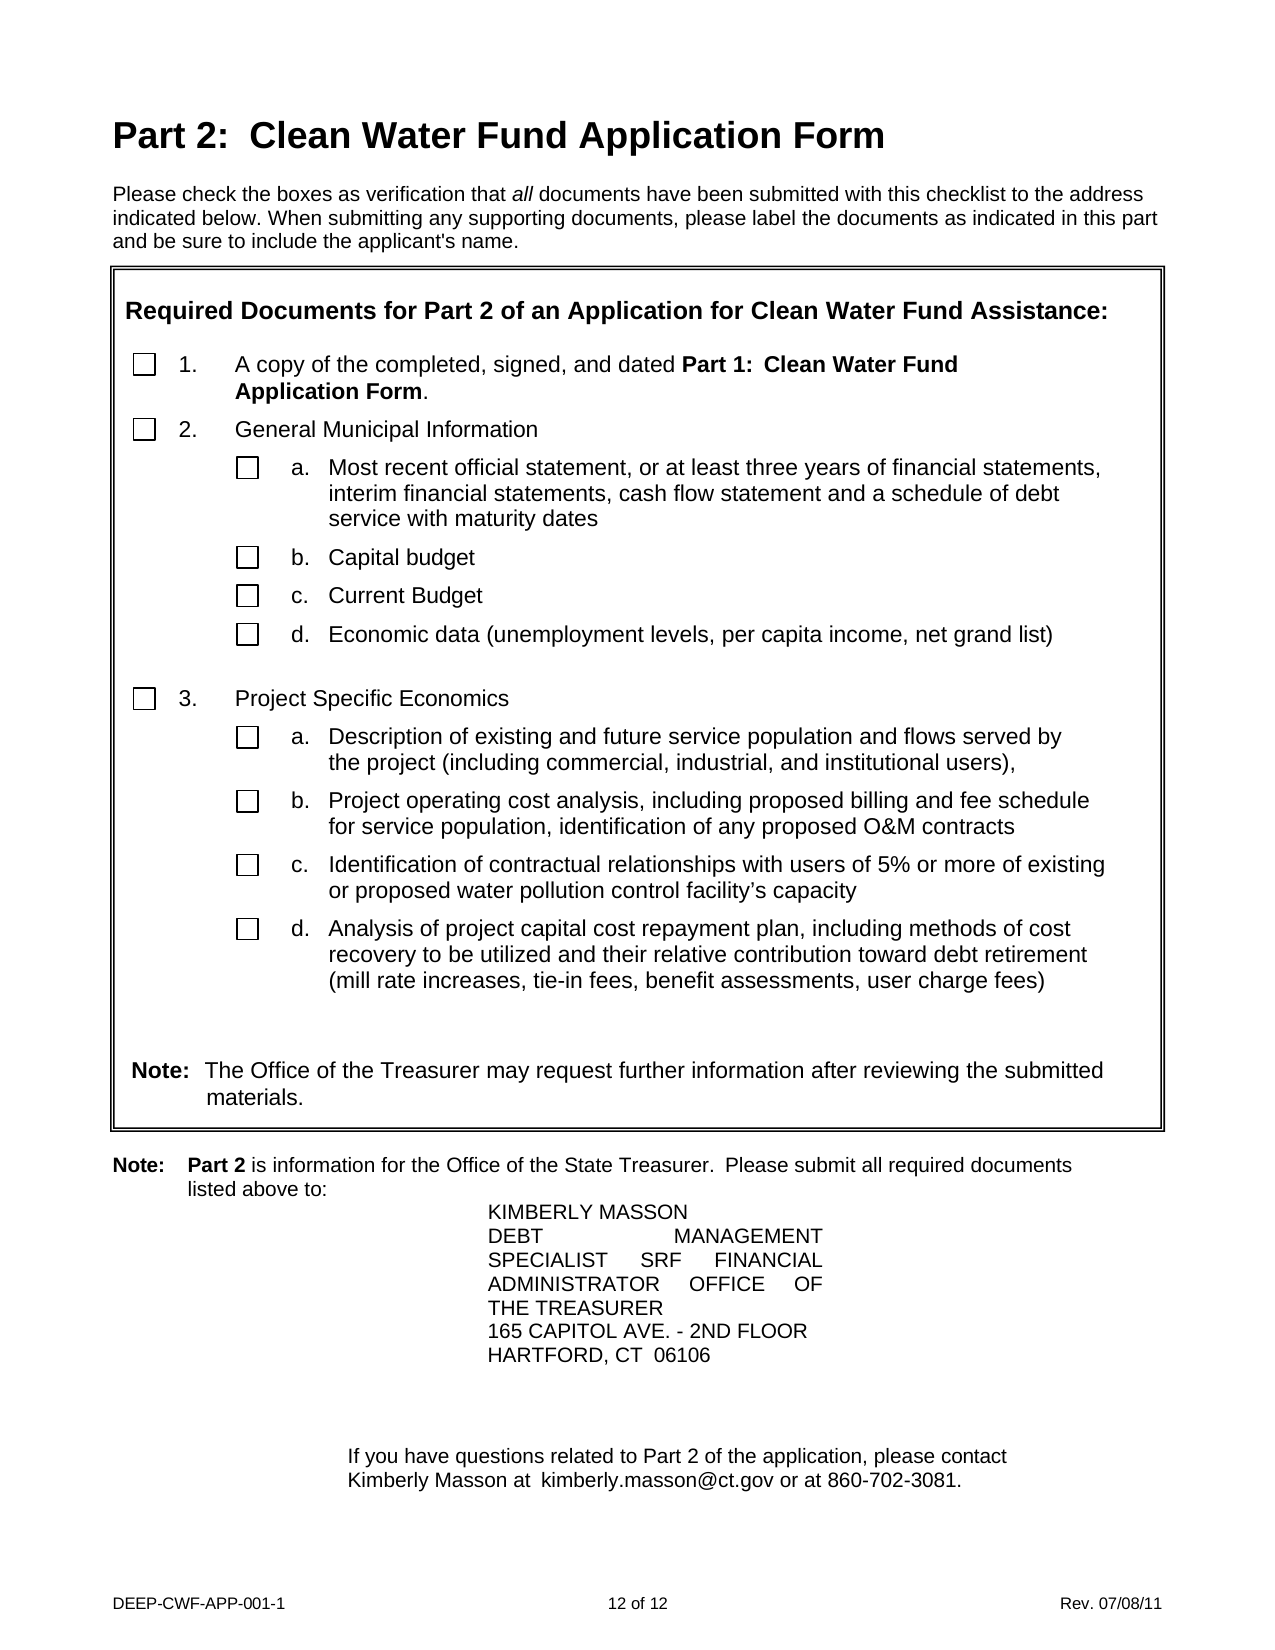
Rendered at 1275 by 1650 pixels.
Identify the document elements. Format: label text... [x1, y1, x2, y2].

list Description of existing and future service population and flows served by the project (including commercial, industrial, and institutional users), [291, 724, 1096, 776]
text Please check the boxes as verification that all documents have been submitted with this checklist to the address indicated below. When submitting any supporting documents, please label the documents as indicated in this part and be sure to include the applicant's name. [112, 181, 1161, 253]
list Current Budget [291, 582, 1185, 609]
text DEBT MANAGEMENT SPECIALIST SRF FINANCIAL ADMINISTRATOR OFFICE OF THE TREASURER [488, 1224, 823, 1320]
text HARTFORD, CT 06106 [487, 1343, 1185, 1367]
list Project Specific Economics [178, 685, 1185, 712]
text 165 CAPITOL AVE. - 2ND FLOOR [487, 1320, 1185, 1343]
list Project operating cost analysis, including proposed billing and fee schedule for service population, identification of any proposed O&M contracts [291, 788, 1119, 839]
subtitle Part 2: Clean Water Fund Application Form [112, 113, 1185, 156]
list Capital budget [291, 544, 1185, 570]
list Analysis of project capital cost repayment plan, including methods of cost recovery to be utilized and their relative contribution toward debt retirement (mill rate increases, tie-in fees, benefit assessments, user charge fees) [291, 916, 1129, 993]
text If you have questions related to Part 2 of the application, please contact [347, 1444, 1185, 1468]
text Kimberly Masson at kimberly.masson@ct.gov or at 860-702-3081. [347, 1468, 1185, 1492]
list A copy of the completed, signed, and dated Part 1: Clean Water Fund Application Form. [178, 351, 1087, 404]
list Identification of contractual relationships with users of 5% or more of existing or proposed water pollution control facility’s capacity [291, 852, 1128, 903]
text Required Documents for Part 2 of an Application for Clean Water Fund Assistance: [125, 296, 1185, 324]
text Note: Part 2 is information for the Office of the State Treasurer. Please submit all required documents listed above to: [112, 1152, 1126, 1200]
text Note: The Office of the Treasurer may request further information after reviewing the submitted materials. [131, 1058, 1185, 1110]
list General Municipal Information [178, 416, 1185, 442]
list Economic data (unemployment levels, per capita income, net grand list) [291, 621, 1185, 647]
list Most recent official statement, or at least three years of financial statements, interim financial statements, cash flow statement and a schedule of debt service with maturity dates [291, 454, 1134, 532]
text KIMBERLY MASSON [488, 1200, 1185, 1224]
